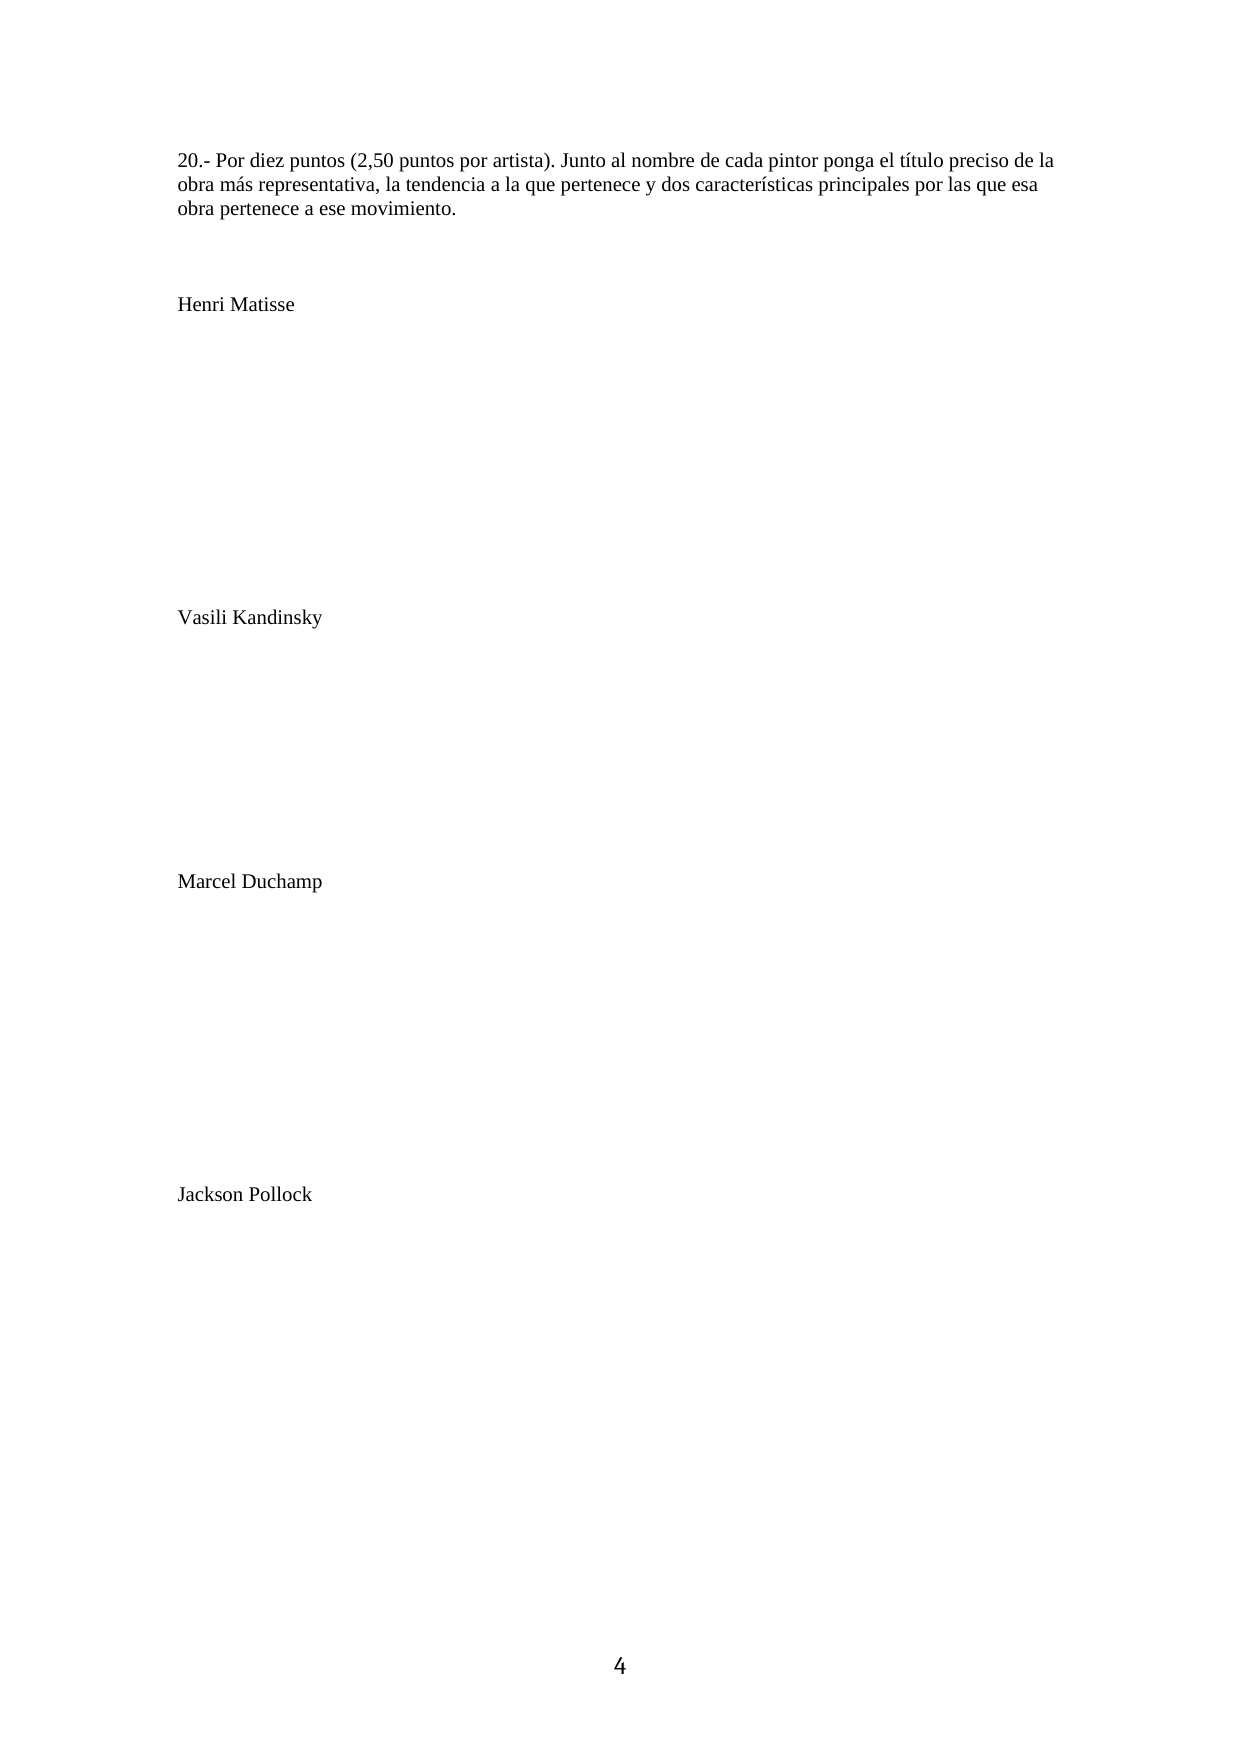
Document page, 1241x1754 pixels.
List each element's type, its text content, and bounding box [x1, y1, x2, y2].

text Henri Matisse [177, 292, 1063, 316]
text Marcel Duchamp [177, 869, 1063, 893]
text 20.- Por diez puntos (2,50 puntos por artista). Junto al nombre de cada pintor ponga el título preciso de la obra más representativa, la tendencia a la que pertenece y dos características principales por las que esa obra pertenece a ese movimiento. [177, 148, 1063, 220]
text Jackson Pollock [177, 1182, 1063, 1206]
text Vasili Kandinsky [177, 605, 1063, 629]
